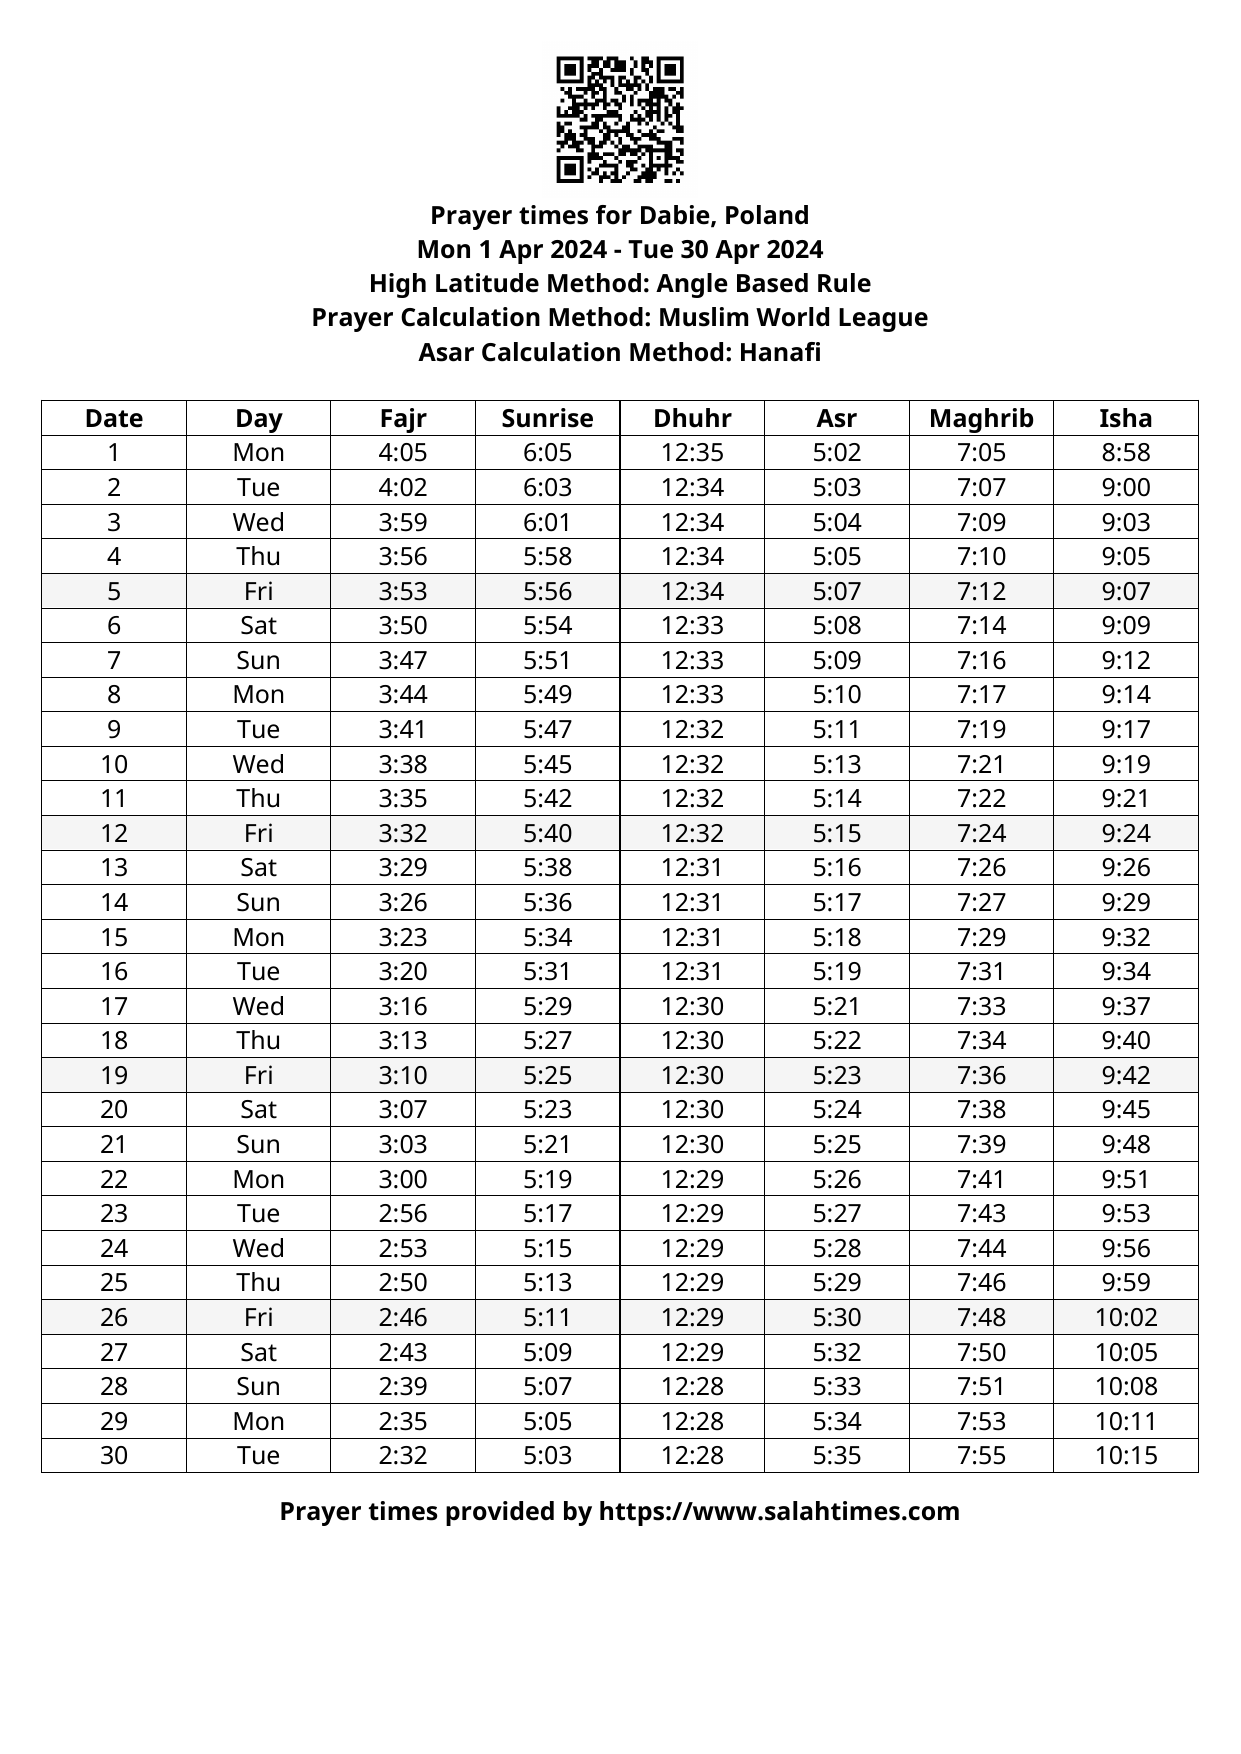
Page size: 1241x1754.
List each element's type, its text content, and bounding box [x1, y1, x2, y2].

table_cell 9:42 [1054, 1058, 1198, 1092]
table_cell 5:13 [476, 1266, 619, 1299]
table_cell 9:24 [1054, 816, 1198, 849]
table_cell 5:13 [765, 747, 909, 780]
table_cell 7:16 [910, 643, 1053, 677]
table_cell 10:11 [1054, 1404, 1198, 1437]
table_cell 3:53 [331, 574, 475, 607]
table_cell Sat [187, 851, 330, 884]
table_cell 7:19 [910, 712, 1053, 746]
table_cell 7 [42, 643, 186, 677]
table_cell 7:46 [910, 1266, 1053, 1299]
table_cell 12:33 [621, 609, 764, 642]
table_cell 3:32 [331, 816, 475, 849]
table_cell 4 [42, 539, 186, 573]
table_cell 3:29 [331, 851, 475, 884]
table_cell 8:58 [1054, 436, 1198, 469]
table_cell 5 [42, 574, 186, 607]
table_cell 3:50 [331, 609, 475, 642]
table_cell 5:32 [765, 1335, 909, 1368]
table_cell 12:30 [621, 989, 764, 1022]
table_cell 29 [42, 1404, 186, 1437]
table_cell 12:30 [621, 1127, 764, 1161]
table_cell 17 [42, 989, 186, 1022]
table_cell 28 [42, 1369, 186, 1403]
table_cell Thu [187, 1024, 330, 1057]
table_cell 7:33 [910, 989, 1053, 1022]
table_cell 23 [42, 1196, 186, 1230]
table_cell 3:16 [331, 989, 475, 1022]
table_cell 5:17 [476, 1196, 619, 1230]
table_cell 5:24 [765, 1093, 909, 1126]
table_cell 2 [42, 470, 186, 504]
table_cell 5:22 [765, 1024, 909, 1057]
table_cell 2:50 [331, 1266, 475, 1299]
table_cell 7:22 [910, 781, 1053, 815]
table_cell 7:48 [910, 1300, 1053, 1334]
table_cell 5:25 [765, 1127, 909, 1161]
table_cell 5:23 [476, 1093, 619, 1126]
table_cell 12:29 [621, 1162, 764, 1195]
table_cell 7:36 [910, 1058, 1053, 1092]
table_cell 12:30 [621, 1058, 764, 1092]
table_cell 5:27 [476, 1024, 619, 1057]
table_cell 15 [42, 920, 186, 953]
table_cell 12:29 [621, 1335, 764, 1368]
table_cell 3:44 [331, 678, 475, 711]
table_header Fajr [331, 401, 475, 434]
table_cell Mon [187, 920, 330, 953]
table_cell 2:35 [331, 1404, 475, 1437]
table_cell 5:15 [765, 816, 909, 849]
table_cell 13 [42, 851, 186, 884]
table_cell Wed [187, 747, 330, 780]
table_cell 21 [42, 1127, 186, 1161]
table_cell 7:07 [910, 470, 1053, 504]
table_cell 5:54 [476, 609, 619, 642]
table_cell 3:10 [331, 1058, 475, 1092]
table_cell 3:59 [331, 505, 475, 538]
table_cell Wed [187, 505, 330, 538]
table_cell 7:21 [910, 747, 1053, 780]
table_cell 7:29 [910, 920, 1053, 953]
table_header Isha [1054, 401, 1198, 434]
table_cell 12:31 [621, 920, 764, 953]
table_cell 5:04 [765, 505, 909, 538]
table_cell 5:05 [476, 1404, 619, 1437]
table_cell 10:08 [1054, 1369, 1198, 1403]
table_header Date [42, 401, 186, 434]
table_cell 9:09 [1054, 609, 1198, 642]
table_cell 5:16 [765, 851, 909, 884]
table_cell 3:07 [331, 1093, 475, 1126]
table_cell 9:37 [1054, 989, 1198, 1022]
table_cell 5:56 [476, 574, 619, 607]
table_cell 12:31 [621, 885, 764, 919]
table_cell Wed [187, 1231, 330, 1264]
table_cell 19 [42, 1058, 186, 1092]
table_cell 9:29 [1054, 885, 1198, 919]
table_cell 3:56 [331, 539, 475, 573]
table_cell 10:02 [1054, 1300, 1198, 1334]
table_cell Tue [187, 954, 330, 988]
table_cell 12:34 [621, 539, 764, 573]
table_cell 12:29 [621, 1266, 764, 1299]
table_cell 9:56 [1054, 1231, 1198, 1264]
table_cell Sun [187, 1369, 330, 1403]
table_cell 2:46 [331, 1300, 475, 1334]
table_cell 5:21 [476, 1127, 619, 1161]
table_header Sunrise [476, 401, 619, 434]
table_cell 5:07 [765, 574, 909, 607]
table_header Asr [765, 401, 909, 434]
table_cell 5:19 [476, 1162, 619, 1195]
table_cell 7:24 [910, 816, 1053, 849]
text Mon 1 Apr 2024 - Tue 30 Apr 2024 [42, 232, 1198, 266]
table_cell Sun [187, 885, 330, 919]
table_cell 7:34 [910, 1024, 1053, 1057]
table_cell Sun [187, 1127, 330, 1161]
table_cell 5:09 [765, 643, 909, 677]
table_cell 7:05 [910, 436, 1053, 469]
table_cell 1 [42, 436, 186, 469]
table_cell 4:02 [331, 470, 475, 504]
table_cell 9:45 [1054, 1093, 1198, 1126]
table_cell 3:38 [331, 747, 475, 780]
table_cell Mon [187, 1162, 330, 1195]
table_cell 5:36 [476, 885, 619, 919]
table_cell Mon [187, 1404, 330, 1437]
table_cell 3:35 [331, 781, 475, 815]
table_cell 12:34 [621, 574, 764, 607]
table_cell 5:09 [476, 1335, 619, 1368]
table_cell 10:15 [1054, 1439, 1198, 1472]
table_cell 5:19 [765, 954, 909, 988]
table_cell 12:31 [621, 954, 764, 988]
table_cell Fri [187, 1058, 330, 1092]
table_cell 12:33 [621, 643, 764, 677]
table_cell 5:03 [765, 470, 909, 504]
table_cell 9:03 [1054, 505, 1198, 538]
table_cell 5:29 [476, 989, 619, 1022]
table_cell 5:49 [476, 678, 619, 711]
table_cell 7:43 [910, 1196, 1053, 1230]
table_cell 5:25 [476, 1058, 619, 1092]
table_cell 12:35 [621, 436, 764, 469]
table_cell 5:15 [476, 1231, 619, 1264]
table_cell 9:32 [1054, 920, 1198, 953]
table_cell 5:45 [476, 747, 619, 780]
table_cell 7:55 [910, 1439, 1053, 1472]
table_cell 3:03 [331, 1127, 475, 1161]
table_cell 12:29 [621, 1196, 764, 1230]
table_cell Mon [187, 436, 330, 469]
table_cell 9:05 [1054, 539, 1198, 573]
table_cell 12:33 [621, 678, 764, 711]
table_cell 7:44 [910, 1231, 1053, 1264]
table_cell 5:34 [476, 920, 619, 953]
table_cell 5:14 [765, 781, 909, 815]
table_cell 9:51 [1054, 1162, 1198, 1195]
table_cell 9:17 [1054, 712, 1198, 746]
table_cell 12:31 [621, 851, 764, 884]
table_cell 5:33 [765, 1369, 909, 1403]
table_cell 3:20 [331, 954, 475, 988]
table_cell 7:50 [910, 1335, 1053, 1368]
text Prayer times provided by https://www.salahtimes.com [42, 1494, 1198, 1528]
table_cell 5:35 [765, 1439, 909, 1472]
table_cell 14 [42, 885, 186, 919]
table_cell Sun [187, 643, 330, 677]
table_cell Mon [187, 678, 330, 711]
table_cell 7:17 [910, 678, 1053, 711]
table_cell 9:59 [1054, 1266, 1198, 1299]
table_cell 16 [42, 954, 186, 988]
table_cell 5:08 [765, 609, 909, 642]
table_cell 5:11 [476, 1300, 619, 1334]
table_cell 5:31 [476, 954, 619, 988]
table_cell 6:03 [476, 470, 619, 504]
table_cell 5:18 [765, 920, 909, 953]
picture [542, 41, 699, 198]
table_cell 25 [42, 1266, 186, 1299]
table_cell 22 [42, 1162, 186, 1195]
table_cell 2:53 [331, 1231, 475, 1264]
table_cell 2:32 [331, 1439, 475, 1472]
table_cell 5:38 [476, 851, 619, 884]
table_cell 3:26 [331, 885, 475, 919]
table_cell 3:47 [331, 643, 475, 677]
table_cell 9:26 [1054, 851, 1198, 884]
table_cell 7:39 [910, 1127, 1053, 1161]
table_cell 5:05 [765, 539, 909, 573]
table_cell 10 [42, 747, 186, 780]
table_cell 7:51 [910, 1369, 1053, 1403]
table_cell 12 [42, 816, 186, 849]
table_cell Sat [187, 609, 330, 642]
table_cell 5:10 [765, 678, 909, 711]
table_cell Thu [187, 539, 330, 573]
table_cell 5:47 [476, 712, 619, 746]
table_cell 7:09 [910, 505, 1053, 538]
table_cell 3:00 [331, 1162, 475, 1195]
table_header Dhuhr [621, 401, 764, 434]
table_cell Thu [187, 1266, 330, 1299]
text Prayer Calculation Method: Muslim World League [42, 300, 1198, 334]
table_cell 5:07 [476, 1369, 619, 1403]
table_cell 5:28 [765, 1231, 909, 1264]
table_cell 5:40 [476, 816, 619, 849]
table_cell 12:29 [621, 1231, 764, 1264]
table_cell 3 [42, 505, 186, 538]
table_cell 9:00 [1054, 470, 1198, 504]
table_cell 5:21 [765, 989, 909, 1022]
table_cell 7:10 [910, 539, 1053, 573]
table_cell 7:53 [910, 1404, 1053, 1437]
table_cell 20 [42, 1093, 186, 1126]
table_cell 5:17 [765, 885, 909, 919]
table_header Day [187, 401, 330, 434]
table_cell 12:28 [621, 1439, 764, 1472]
table_cell Tue [187, 712, 330, 746]
table_cell 6:01 [476, 505, 619, 538]
table_cell 9:53 [1054, 1196, 1198, 1230]
table_cell 2:43 [331, 1335, 475, 1368]
table_cell 2:56 [331, 1196, 475, 1230]
table_header Maghrib [910, 401, 1053, 434]
table_cell 3:23 [331, 920, 475, 953]
table_cell 5:26 [765, 1162, 909, 1195]
table_cell 7:41 [910, 1162, 1053, 1195]
table_cell 5:51 [476, 643, 619, 677]
table_cell 5:58 [476, 539, 619, 573]
table_cell 12:32 [621, 781, 764, 815]
table_cell 9:12 [1054, 643, 1198, 677]
table_cell 5:03 [476, 1439, 619, 1472]
table_cell Tue [187, 1439, 330, 1472]
text High Latitude Method: Angle Based Rule [42, 266, 1198, 300]
table_cell Fri [187, 816, 330, 849]
table_cell Fri [187, 1300, 330, 1334]
table_cell 5:42 [476, 781, 619, 815]
table_cell 12:34 [621, 505, 764, 538]
table_cell 9:40 [1054, 1024, 1198, 1057]
table_cell 5:27 [765, 1196, 909, 1230]
table_cell 9:14 [1054, 678, 1198, 711]
table_cell 9 [42, 712, 186, 746]
table_cell Thu [187, 781, 330, 815]
table_cell 6:05 [476, 436, 619, 469]
table_cell 12:32 [621, 747, 764, 780]
table_cell 5:23 [765, 1058, 909, 1092]
table_cell 5:30 [765, 1300, 909, 1334]
table_cell 12:30 [621, 1024, 764, 1057]
table_cell 12:28 [621, 1369, 764, 1403]
table_cell 12:30 [621, 1093, 764, 1126]
table_cell 26 [42, 1300, 186, 1334]
table_cell 18 [42, 1024, 186, 1057]
table_cell 2:39 [331, 1369, 475, 1403]
table_cell Tue [187, 1196, 330, 1230]
table_cell 9:21 [1054, 781, 1198, 815]
table_cell 5:02 [765, 436, 909, 469]
table_cell 24 [42, 1231, 186, 1264]
table_cell 12:34 [621, 470, 764, 504]
table_cell 9:48 [1054, 1127, 1198, 1161]
table_cell Wed [187, 989, 330, 1022]
table_cell 11 [42, 781, 186, 815]
table_cell 7:27 [910, 885, 1053, 919]
table_cell 10:05 [1054, 1335, 1198, 1368]
table_cell Sat [187, 1335, 330, 1368]
table_cell 4:05 [331, 436, 475, 469]
table_cell 9:07 [1054, 574, 1198, 607]
table_cell Sat [187, 1093, 330, 1126]
table_cell 7:14 [910, 609, 1053, 642]
table_cell 5:11 [765, 712, 909, 746]
table_cell 8 [42, 678, 186, 711]
table_cell 6 [42, 609, 186, 642]
table_cell 9:34 [1054, 954, 1198, 988]
table_cell Fri [187, 574, 330, 607]
table_cell 12:29 [621, 1300, 764, 1334]
text Prayer times for Dabie, Poland [42, 198, 1198, 232]
text Asar Calculation Method: Hanafi [42, 334, 1198, 368]
table_cell 5:34 [765, 1404, 909, 1437]
table_cell 9:19 [1054, 747, 1198, 780]
table_cell 5:29 [765, 1266, 909, 1299]
table_cell 3:41 [331, 712, 475, 746]
table_cell 12:32 [621, 712, 764, 746]
table_cell 7:12 [910, 574, 1053, 607]
table_cell 27 [42, 1335, 186, 1368]
table_cell 7:38 [910, 1093, 1053, 1126]
table_cell Tue [187, 470, 330, 504]
table_cell 30 [42, 1439, 186, 1472]
table_cell 7:26 [910, 851, 1053, 884]
table_cell 12:28 [621, 1404, 764, 1437]
table_cell 7:31 [910, 954, 1053, 988]
table_cell 12:32 [621, 816, 764, 849]
table_cell 3:13 [331, 1024, 475, 1057]
